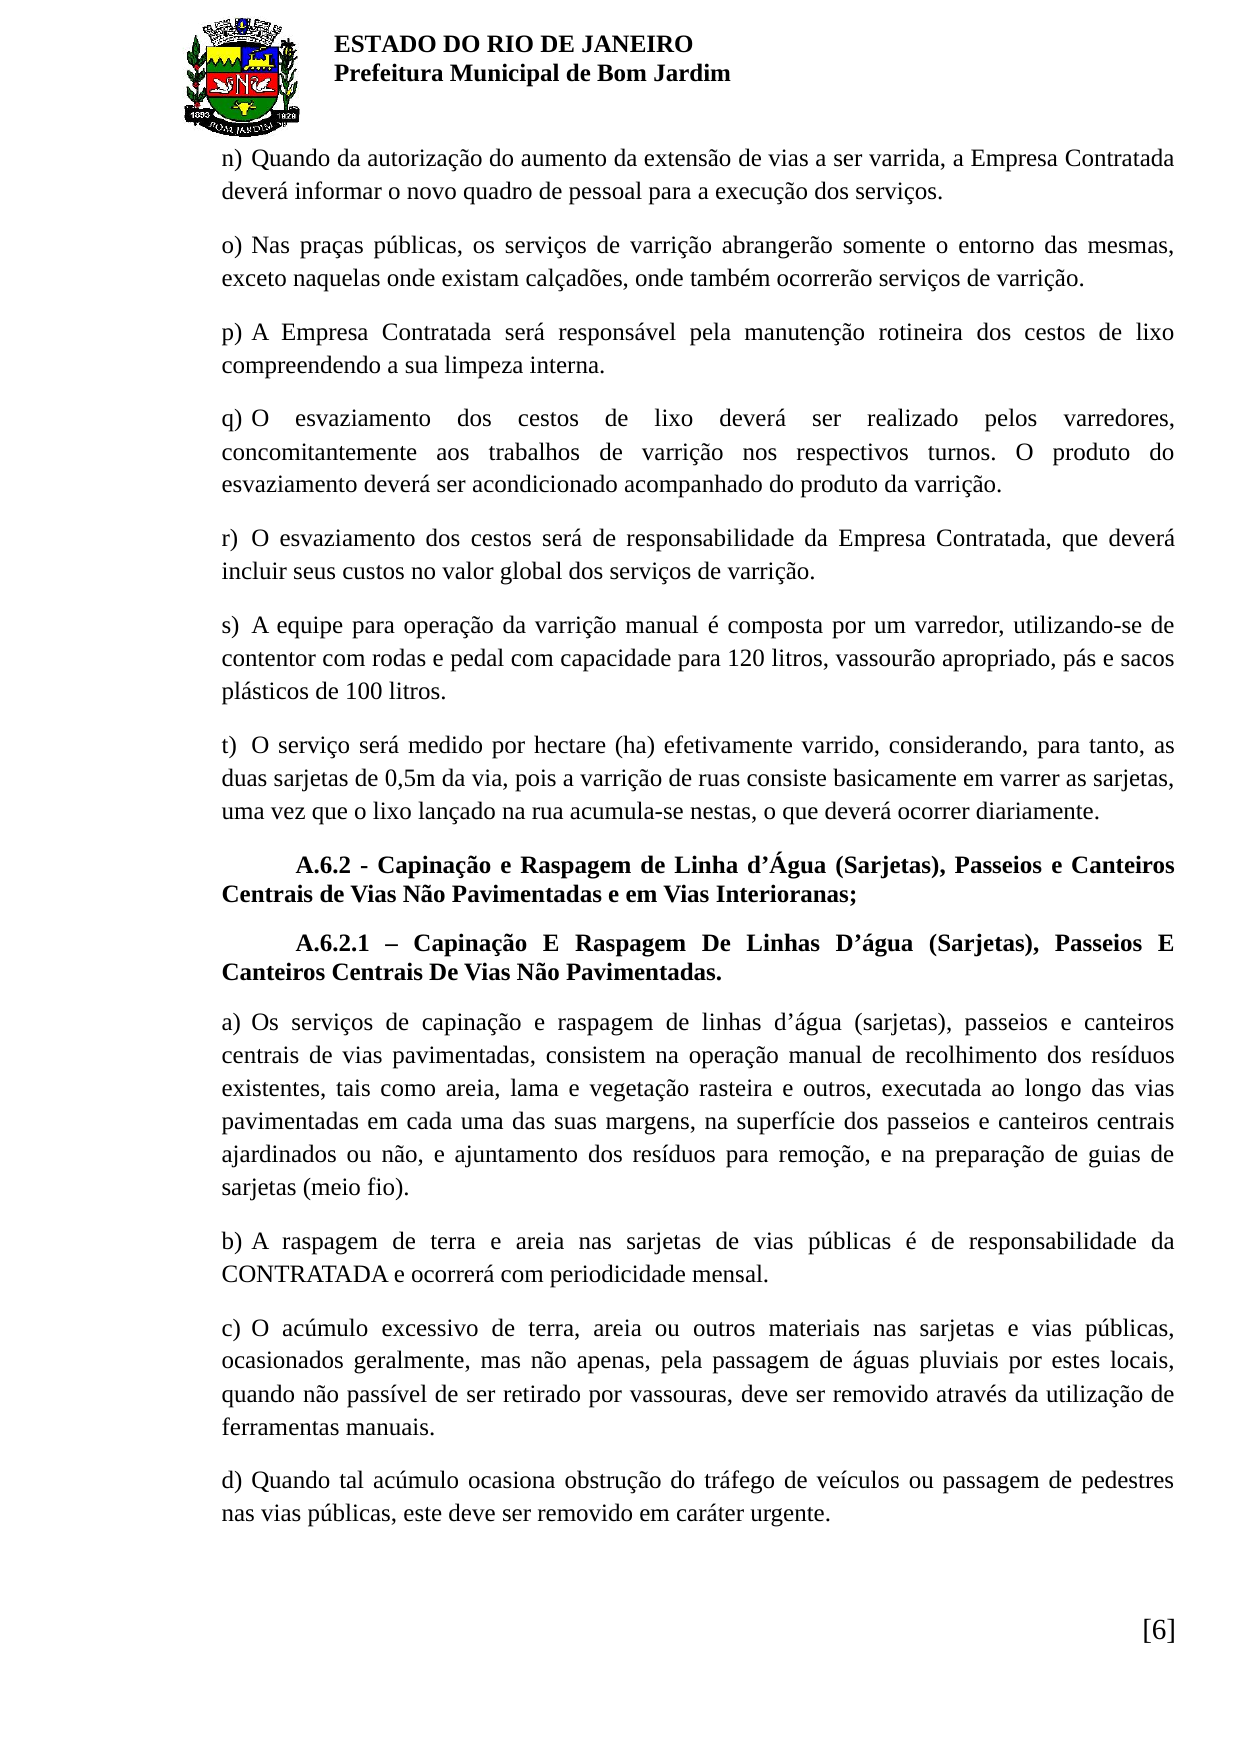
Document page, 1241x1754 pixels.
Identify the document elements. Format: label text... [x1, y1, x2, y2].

list O esvaziamento dos cestos de lixo deverá ser realizado pelos varredores, concomitantemente aos trabalhos de varrição nos respectivos turnos. O produto do esvaziamento deverá ser acondicionado acompanhado do produto da varrição. [221, 403, 1176, 498]
picture [181, 15, 300, 139]
list Nas praças públicas, os serviços de varrição abrangerão somente o entorno das mesmas, exceto naquelas onde existam calçadões, onde também ocorrerão serviços de varrição. [221, 230, 1176, 292]
list Os serviços de capinação e raspagem de linhas d’água (sarjetas), passeios e canteiros centrais de vias pavimentadas, consistem na operação manual de recolhimento dos resíduos existentes, tais como areia, lama e vegetação rasteira e outros, executada ao longo das vias pavimentadas em cada uma das suas margens, na superfície dos passeios e canteiros centrais ajardinados ou não, e ajuntamento dos resíduos para remoção, e na preparação de guias de sarjetas (meio fio). [221, 1007, 1176, 1201]
list A equipe para operação da varrição manual é composta por um varredor, utilizando-se de contentor com rodas e pedal com capacidade para 120 litros, vassourão apropriado, pás e sacos plásticos de 100 litros. [221, 610, 1176, 705]
list O esvaziamento dos cestos será de responsabilidade da Empresa Contratada, que deverá incluir seus custos no valor global dos serviços de varrição. [221, 523, 1176, 585]
list O serviço será medido por hectare (ha) efetivamente varrido, considerando, para tanto, as duas sarjetas de 0,5m da via, pois a varrição de ruas consiste basicamente em varrer as sarjetas, uma vez que o lixo lançado na rua acumula-se nestas, o que deverá ocorrer diariamente. [221, 730, 1176, 825]
list A raspagem de terra e areia nas sarjetas de vias públicas é de responsabilidade da CONTRATADA e ocorrerá com periodicidade mensal. [221, 1226, 1176, 1287]
list A Empresa Contratada será responsável pela manutenção rotineira dos cestos de lixo compreendendo a sua limpeza interna. [221, 317, 1176, 378]
list Quando da autorização do aumento da extensão de vias a ser varrida, a Empresa Contratada deverá informar o novo quadro de pessoal para a execução dos serviços. [221, 121, 1176, 205]
list O acúmulo excessivo de terra, areia ou outros materiais nas sarjetas e vias públicas, ocasionados geralmente, mas não apenas, pela passagem de águas pluviais por estes locais, quando não passível de ser retirado por vassouras, deve ser removido através da utilização de ferramentas manuais. [221, 1313, 1176, 1440]
list A.6.2 - Capinação e Raspagem de Linha d’Água (Sarjetas), Passeios e Canteiros Centrais de Vias Não Pavimentadas e em Vias Interioranas; [221, 850, 1176, 908]
list Quando tal acúmulo ocasiona obstrução do tráfego de veículos ou passagem de pedestres nas vias públicas, este deve ser removido em caráter urgente. [221, 1466, 1176, 1527]
list A.6.2.1 – Capinação E Raspagem De Linhas D’água (Sarjetas), Passeios E Canteiros Centrais De Vias Não Pavimentadas. [221, 928, 1176, 986]
